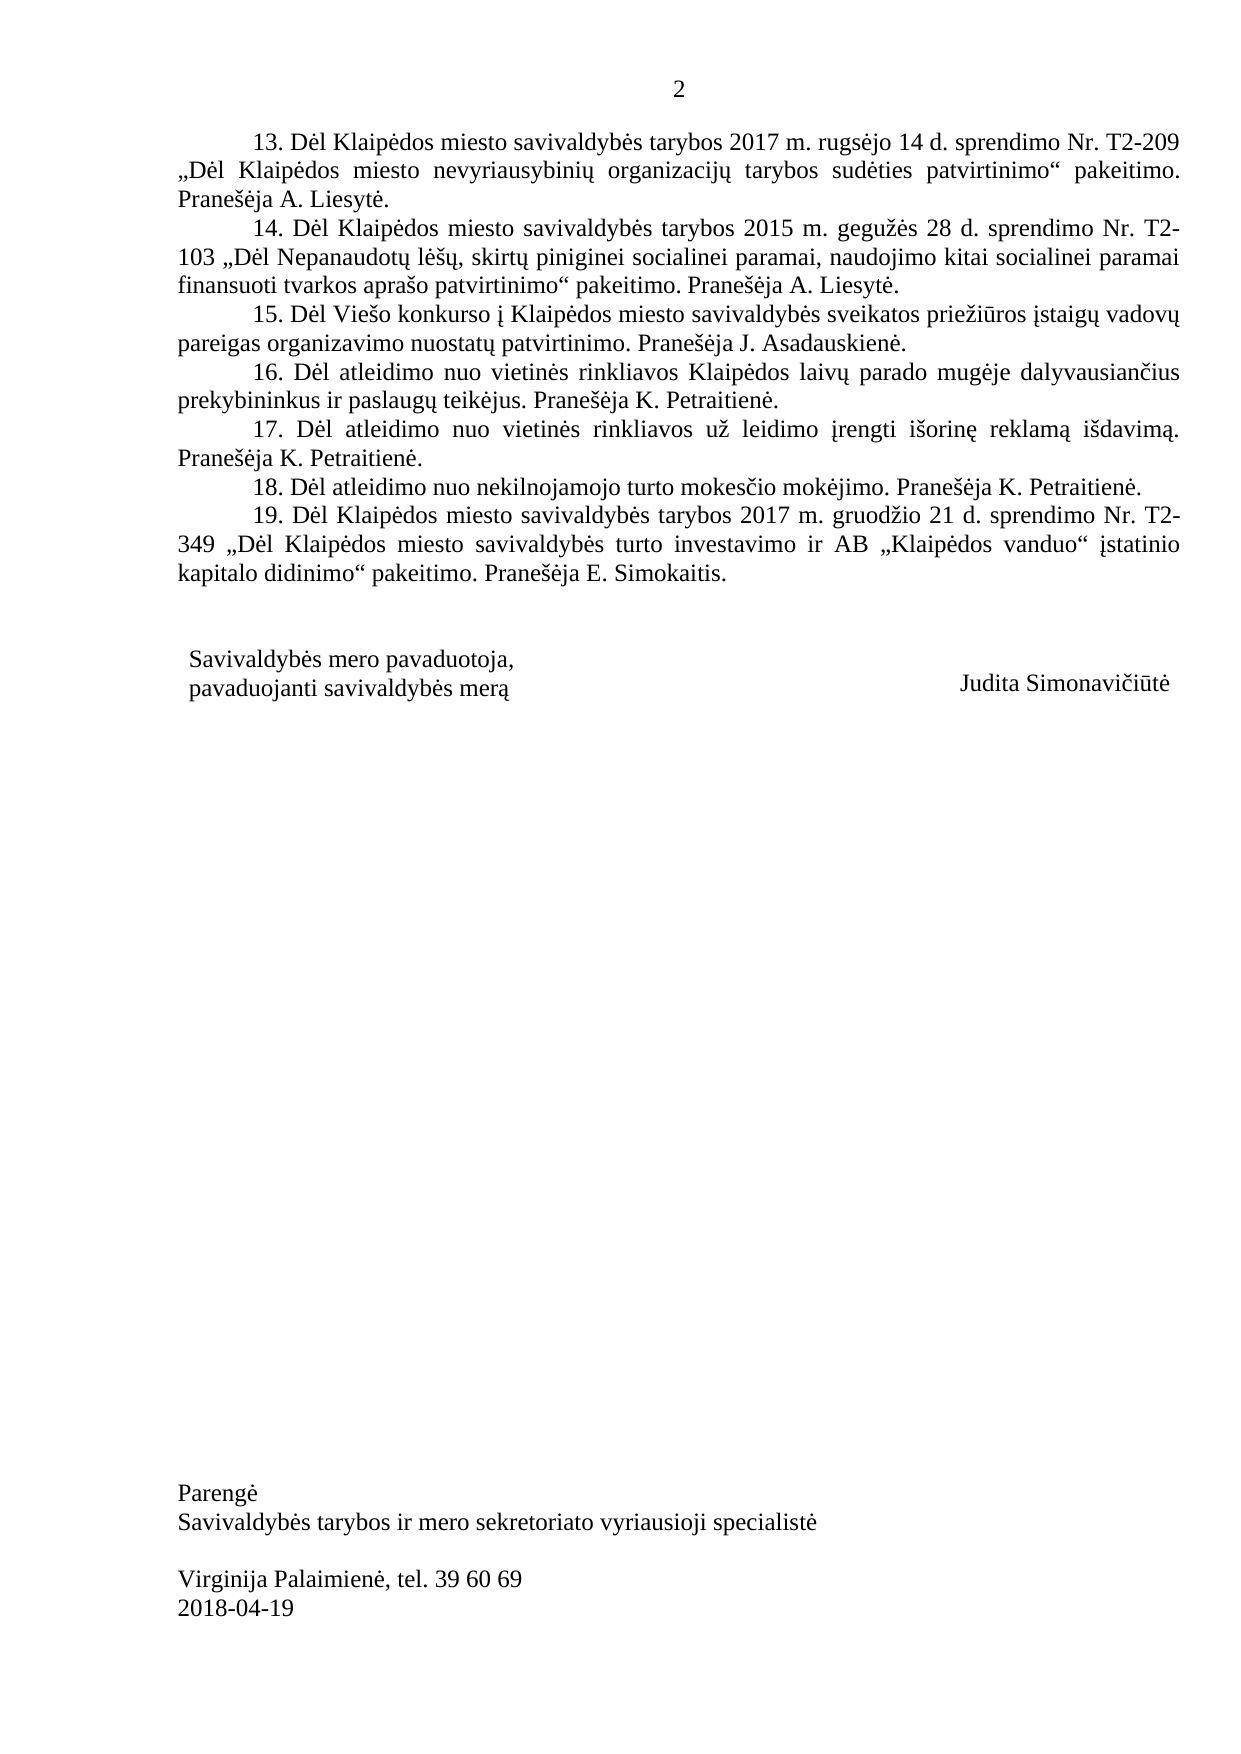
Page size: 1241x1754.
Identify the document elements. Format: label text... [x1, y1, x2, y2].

table_header Savivaldybės mero pavaduotoja, pavaduojanti savivaldybės merą [177, 644, 679, 702]
table_header Judita Simonavičiūtė [679, 644, 1181, 702]
text 2018-04-19 [177, 1593, 1181, 1622]
text Savivaldybės tarybos ir mero sekretoriato vyriausioji specialistė [177, 1507, 1181, 1535]
text 18. Dėl atleidimo nuo nekilnojamojo turto mokesčio mokėjimo. Pranešėja K. Petraitienė. [177, 472, 1181, 500]
text 13. Dėl Klaipėdos miesto savivaldybės tarybos 2017 m. rugsėjo 14 d. sprendimo Nr. T2-209 „Dėl Klaipėdos miesto nevyriausybinių organizacijų tarybos sudėties patvirtinimo“ pakeitimo. Pranešėja A. Liesytė. [177, 127, 1181, 213]
text 15. Dėl Viešo konkurso į Klaipėdos miesto savivaldybės sveikatos priežiūros įstaigų vadovų pareigas organizavimo nuostatų patvirtinimo. Pranešėja J. Asadauskienė. [177, 299, 1181, 357]
text 19. Dėl Klaipėdos miesto savivaldybės tarybos 2017 m. gruodžio 21 d. sprendimo Nr. T2-349 „Dėl Klaipėdos miesto savivaldybės turto investavimo ir AB „Klaipėdos vanduo“ įstatinio kapitalo didinimo“ pakeitimo. Pranešėja E. Simokaitis. [177, 500, 1181, 587]
text Parengė [177, 1478, 1181, 1507]
text 16. Dėl atleidimo nuo vietinės rinkliavos Klaipėdos laivų parado mugėje dalyvausiančius prekybininkus ir paslaugų teikėjus. Pranešėja K. Petraitienė. [177, 357, 1181, 414]
text Virginija Palaimienė, tel. 39 60 69 [177, 1564, 1181, 1593]
text 17. Dėl atleidimo nuo vietinės rinkliavos už leidimo įrengti išorinę reklamą išdavimą. Pranešėja K. Petraitienė. [177, 414, 1181, 472]
text 14. Dėl Klaipėdos miesto savivaldybės tarybos 2015 m. gegužės 28 d. sprendimo Nr. T2-103 „Dėl Nepanaudotų lėšų, skirtų piniginei socialinei paramai, naudojimo kitai socialinei paramai finansuoti tvarkos aprašo patvirtinimo“ pakeitimo. Pranešėja A. Liesytė. [177, 213, 1181, 299]
